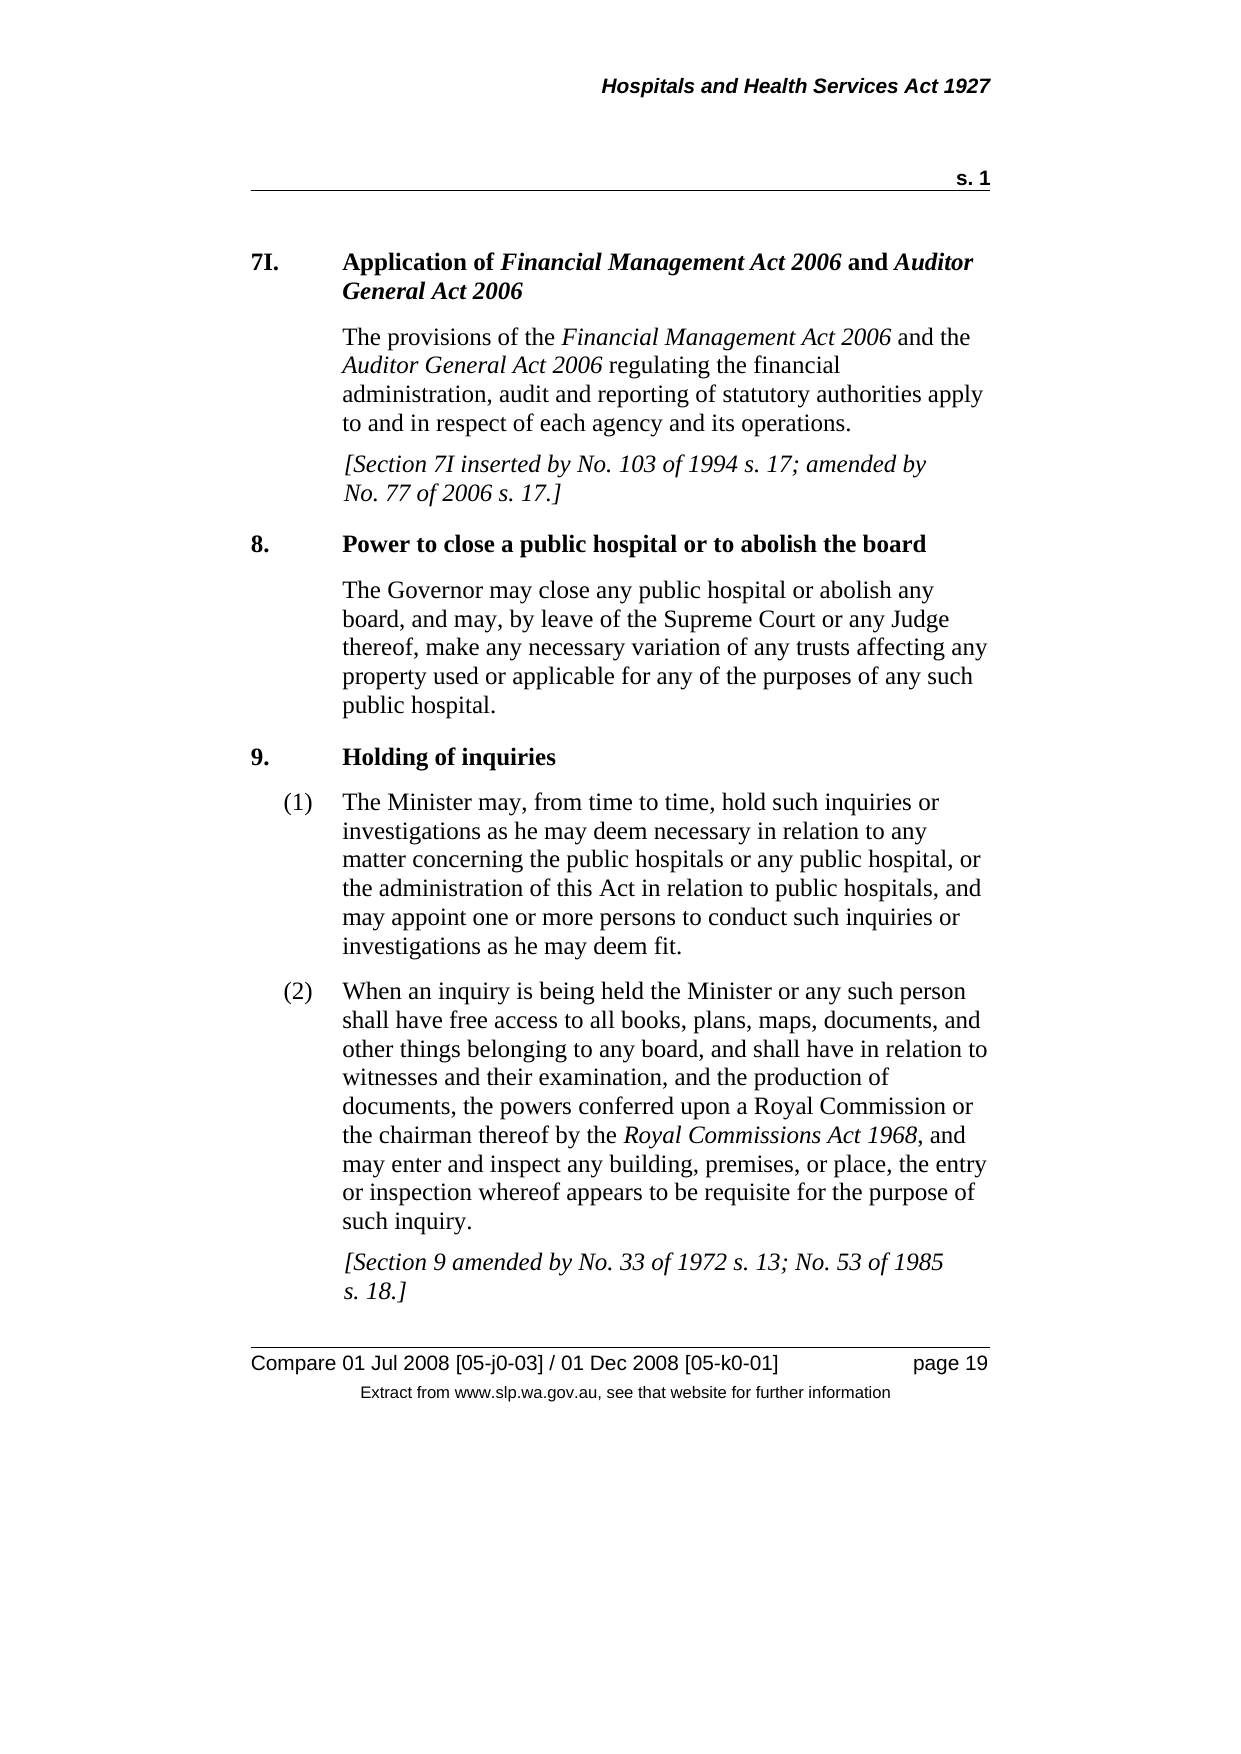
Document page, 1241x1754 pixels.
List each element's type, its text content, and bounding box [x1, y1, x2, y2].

text The provisions of the Financial Management Act 2006 and the Auditor General Act 2006 regulating the financial administration, audit and reporting of statutory authorities apply to and in respect of each agency and its operations. [251, 322, 990, 437]
text The Governor may close any public hospital or abolish any board, and may, by leave of the Supreme Court or any Judge thereof, make any necessary variation of any trusts affecting any property used or applicable for any of the purposes of any such public hospital. [251, 575, 990, 719]
text (1) The Minister may, from time to time, hold such inquiries or investigations as he may deem necessary in relation to any matter concerning the public hospitals or any public hospital, or the administration of this Act in relation to public hospitals, and may appoint one or more persons to conduct such inquiries or investigations as he may deem fit. [251, 787, 990, 959]
subtitle 8. Power to close a public hospital or to abolish the board [251, 529, 990, 558]
subtitle 9. Holding of inquiries [251, 742, 990, 770]
text [Section 7I inserted by No. 103 of 1994 s. 17; amended by No. 77 of 2006 s. 17.] [251, 449, 990, 507]
subtitle 7I. Application of Financial Management Act 2006 and Auditor General Act 2006 [251, 247, 990, 305]
text [Section 9 amended by No. 33 of 1972 s. 13; No. 53 of 1985 s. 18.] [251, 1247, 990, 1305]
text (2) When an inquiry is being held the Minister or any such person shall have free access to all books, plans, maps, documents, and other things belonging to any board, and shall have in relation to witnesses and their examination, and the production of documents, the powers conferred upon a Royal Commission or the chairman thereof by the Royal Commissions Act 1968, and may enter and inspect any building, premises, or place, the entry or inspection whereof appears to be requisite for the purpose of such inquiry. [251, 976, 990, 1235]
